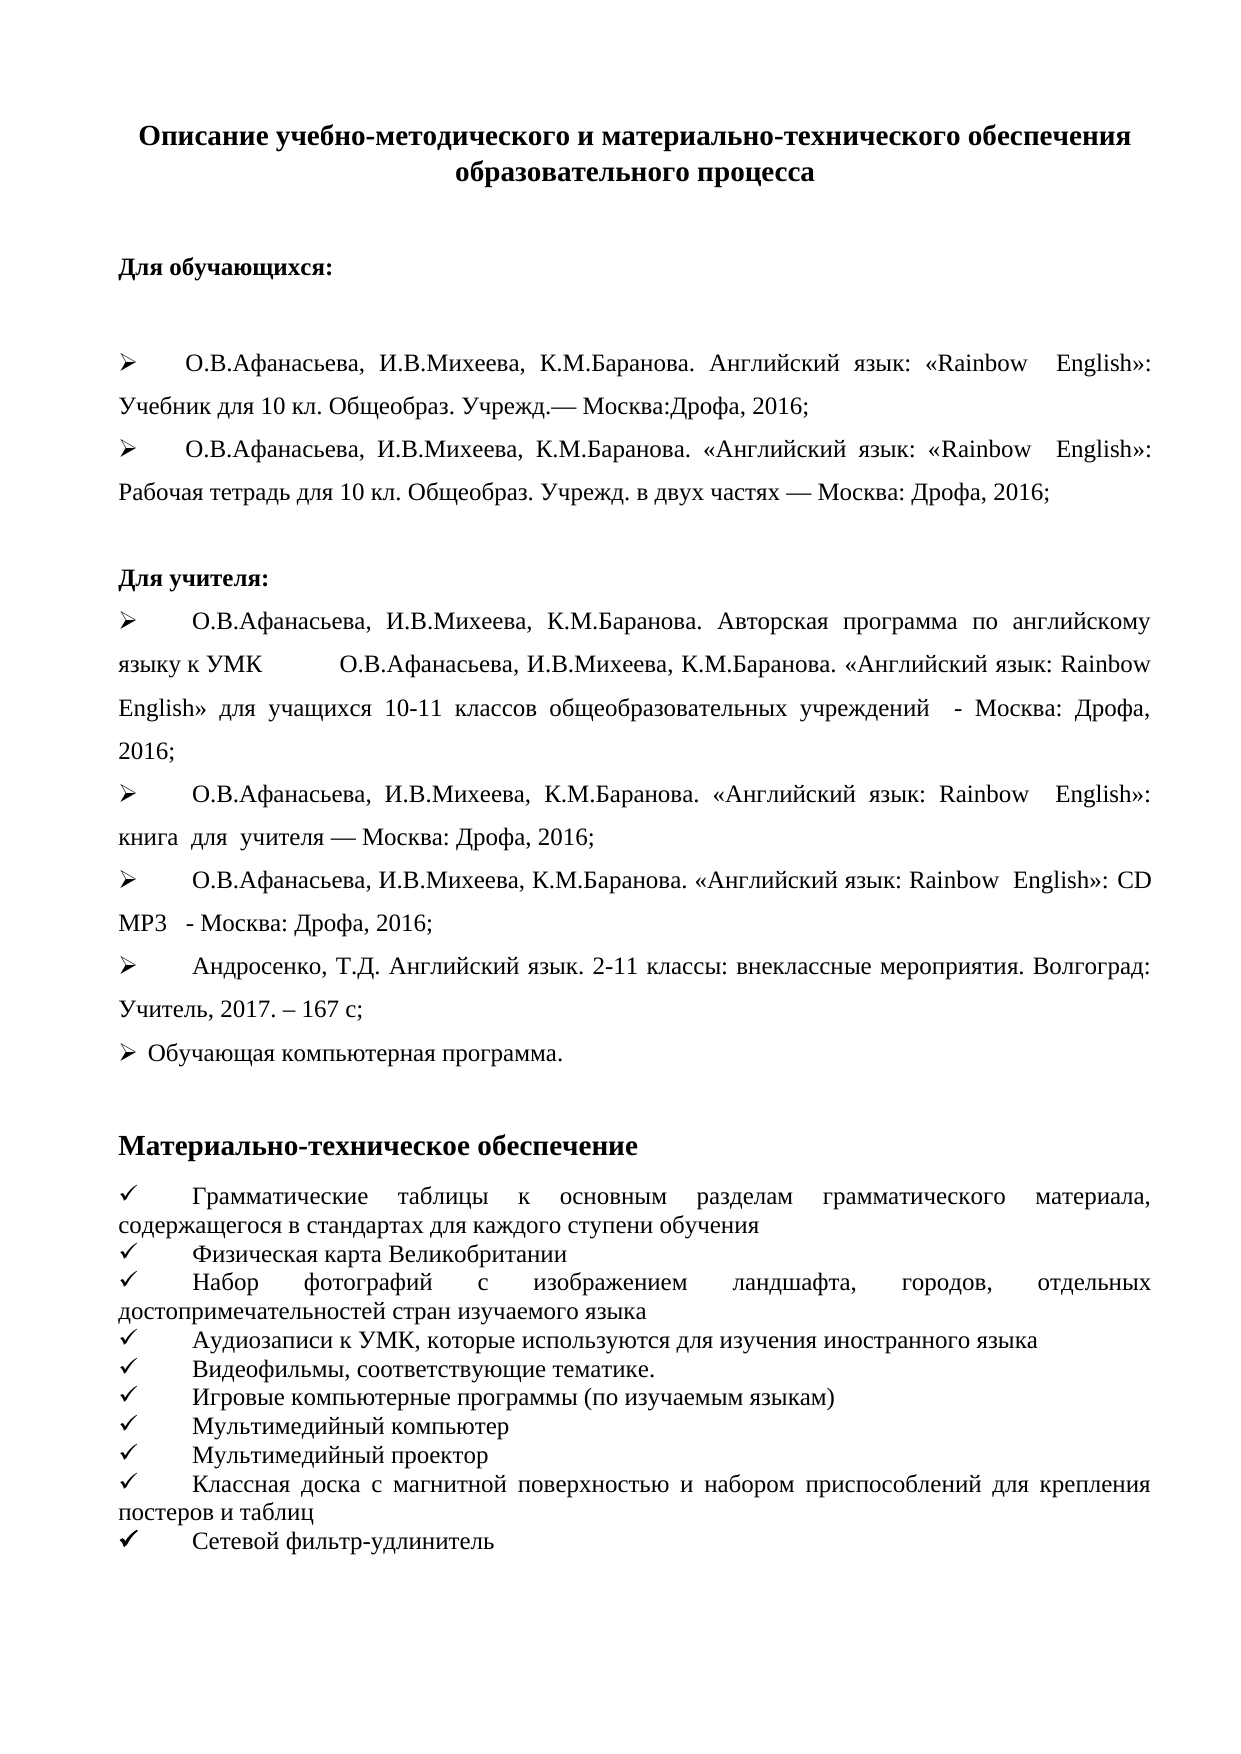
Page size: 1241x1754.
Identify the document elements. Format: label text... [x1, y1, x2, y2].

list Мультимедийный проектор [118, 1440, 1152, 1469]
list Набор фотографий с изображением ландшафта, городов, отдельных достопримечательностей стран изучаемого языка [118, 1267, 1152, 1325]
list Физическая карта Великобритании [118, 1239, 1152, 1267]
list О.В.Афанасьева, И.В.Михеева, К.М.Баранова. Авторская программа по английскому языку к УМК О.В.Афанасьева, И.В.Михеева, К.М.Баранова. «Английский язык: Rainbow English» для учащихся 10-11 классов общеобразовательных учреждений - Москва: Дрофа, 2016; [118, 606, 1152, 764]
list Грамматические таблицы к основным разделам грамматического материала, содержащегося в стандартах для каждого ступени обучения [118, 1181, 1152, 1239]
list О.В.Афанасьева, И.В.Михеева, К.М.Баранова. «Английский язык: Rainbow English»: книга для учителя — Москва: Дрофа, 2016; [118, 779, 1152, 851]
list О.В.Афанасьева, И.В.Михеева, К.М.Баранова. Английский язык: «Rainbow English»: Учебник для 10 кл. Общеобраз. Учрежд.— Москва:Дрофа, 2016; [118, 348, 1152, 419]
list Андросенко, Т.Д. Английский язык. 2-11 классы: внеклассные мероприятия. Волгоград: Учитель, 2017. – 167 с; [118, 951, 1152, 1023]
list Мультимедийный компьютер [118, 1411, 1152, 1440]
list Обучающая компьютерная программа. [118, 1038, 1152, 1066]
list Аудиозаписи к УМК, которые используются для изучения иностранного языка [118, 1325, 1152, 1354]
list Видеофильмы, соответствующие тематике. [118, 1354, 1152, 1382]
list Игровые компьютерные программы (по изучаемым языкам) [118, 1382, 1152, 1411]
list Классная доска с магнитной поверхностью и набором приспособлений для крепления постеров и таблиц [118, 1469, 1152, 1526]
list О.В.Афанасьева, И.В.Михеева, К.М.Баранова. «Английский язык: Rainbow English»: CD MP3 - Москва: Дрофа, 2016; [118, 865, 1152, 937]
list О.В.Афанасьева, И.В.Михеева, К.М.Баранова. «Английский язык: «Rainbow English»: Рабочая тетрадь для 10 кл. Общеобраз. Учрежд. в двух частях — Москва: Дрофа, 2016; [118, 434, 1152, 506]
text Материально-техническое обеспечение [118, 1128, 1152, 1162]
list Сетевой фильтр-удлинитель [118, 1526, 1152, 1555]
text Для обучающихся: [118, 252, 1152, 281]
list Для учителя: [118, 563, 1152, 592]
text Описание учебно-методического и материально-технического обеспечения образовательного процесса [118, 118, 1152, 188]
